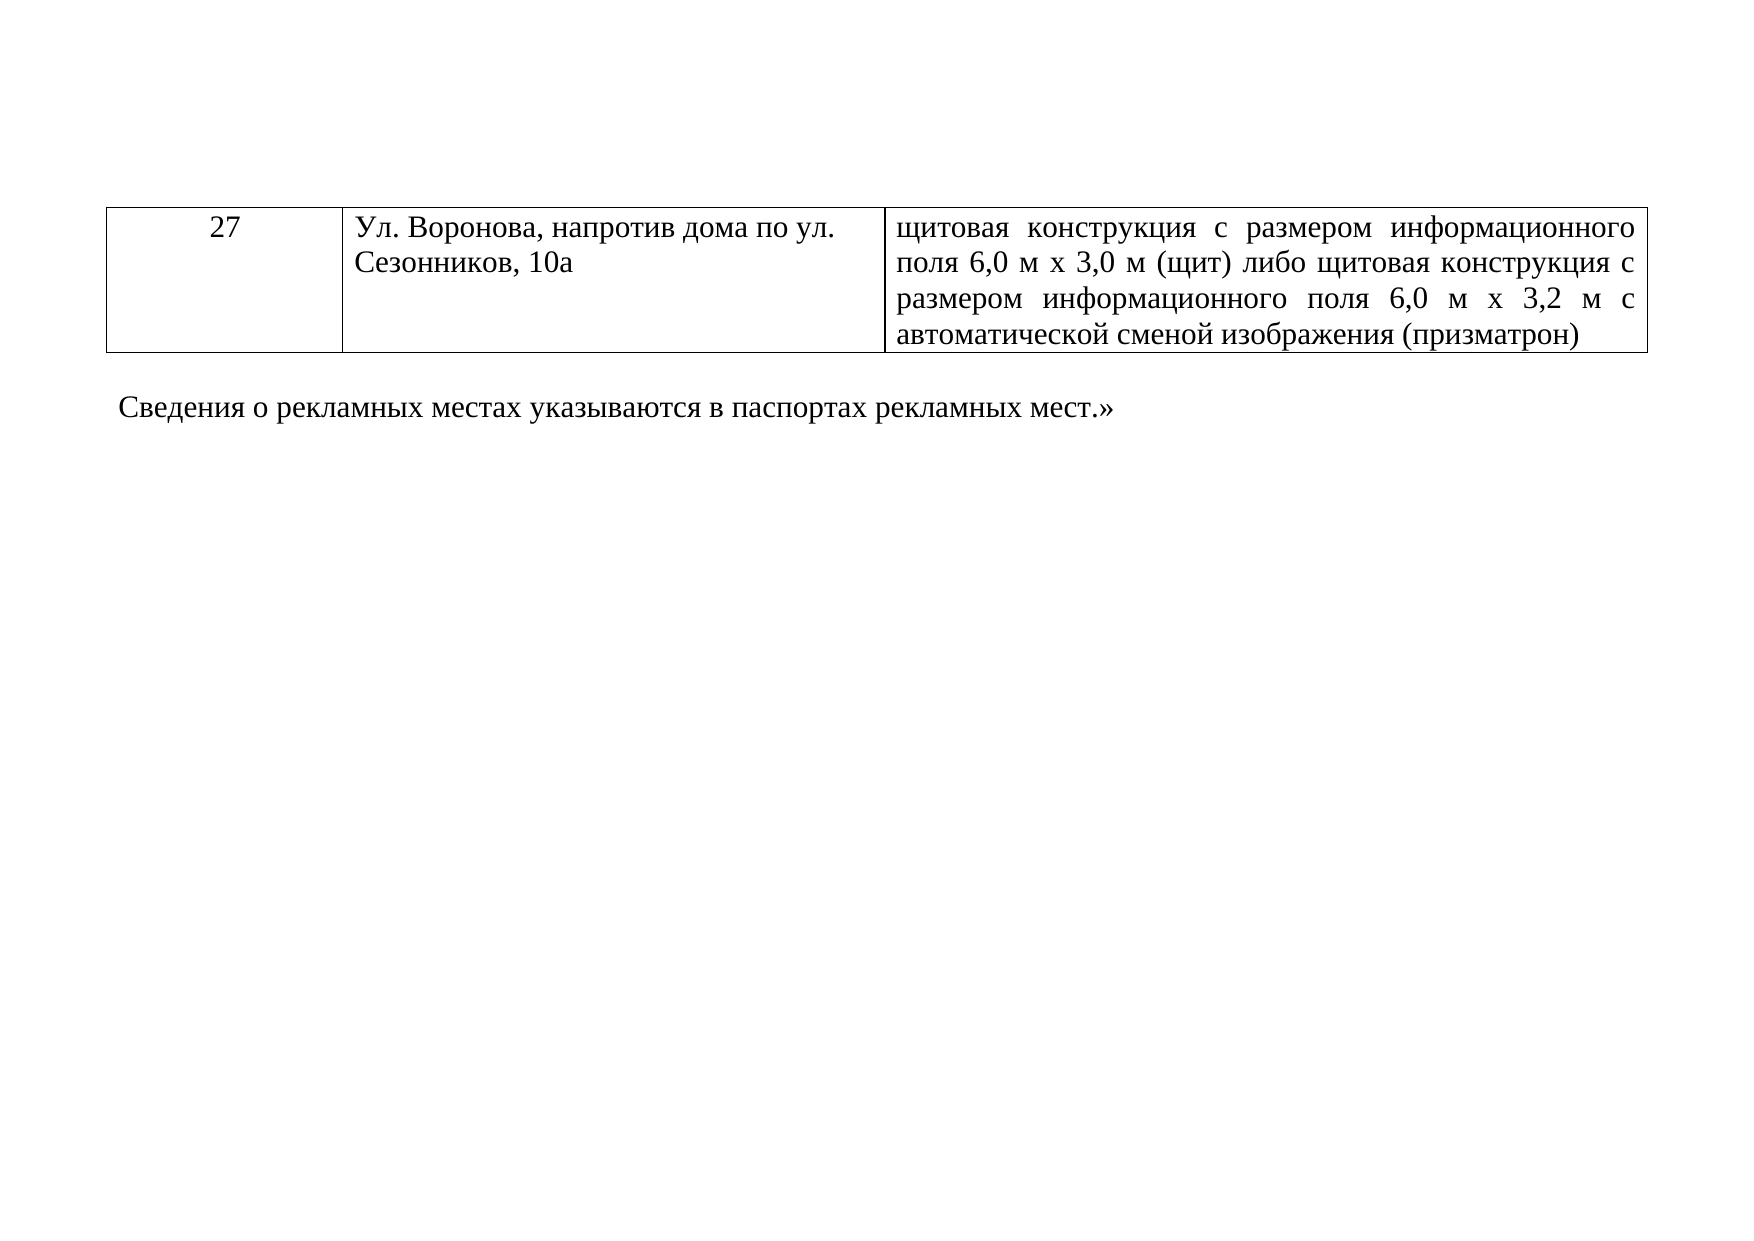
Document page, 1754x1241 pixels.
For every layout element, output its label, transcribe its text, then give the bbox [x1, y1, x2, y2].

text Сведения о рекламных местах указываются в паспортах рекламных мест.» [118, 388, 1636, 424]
table_cell Ул. Воронова, напротив дома по ул. Сезонников, 10а [343, 208, 884, 352]
table_cell щитовая конструкция с размером информационного поля 6,0 м x 3,0 м (щит) либо щитовая конструкция с размером информационного поля 6,0 м x 3,2 м с автоматической сменой изображения (призматрон) [886, 208, 1647, 352]
table_cell 27 [107, 208, 342, 352]
